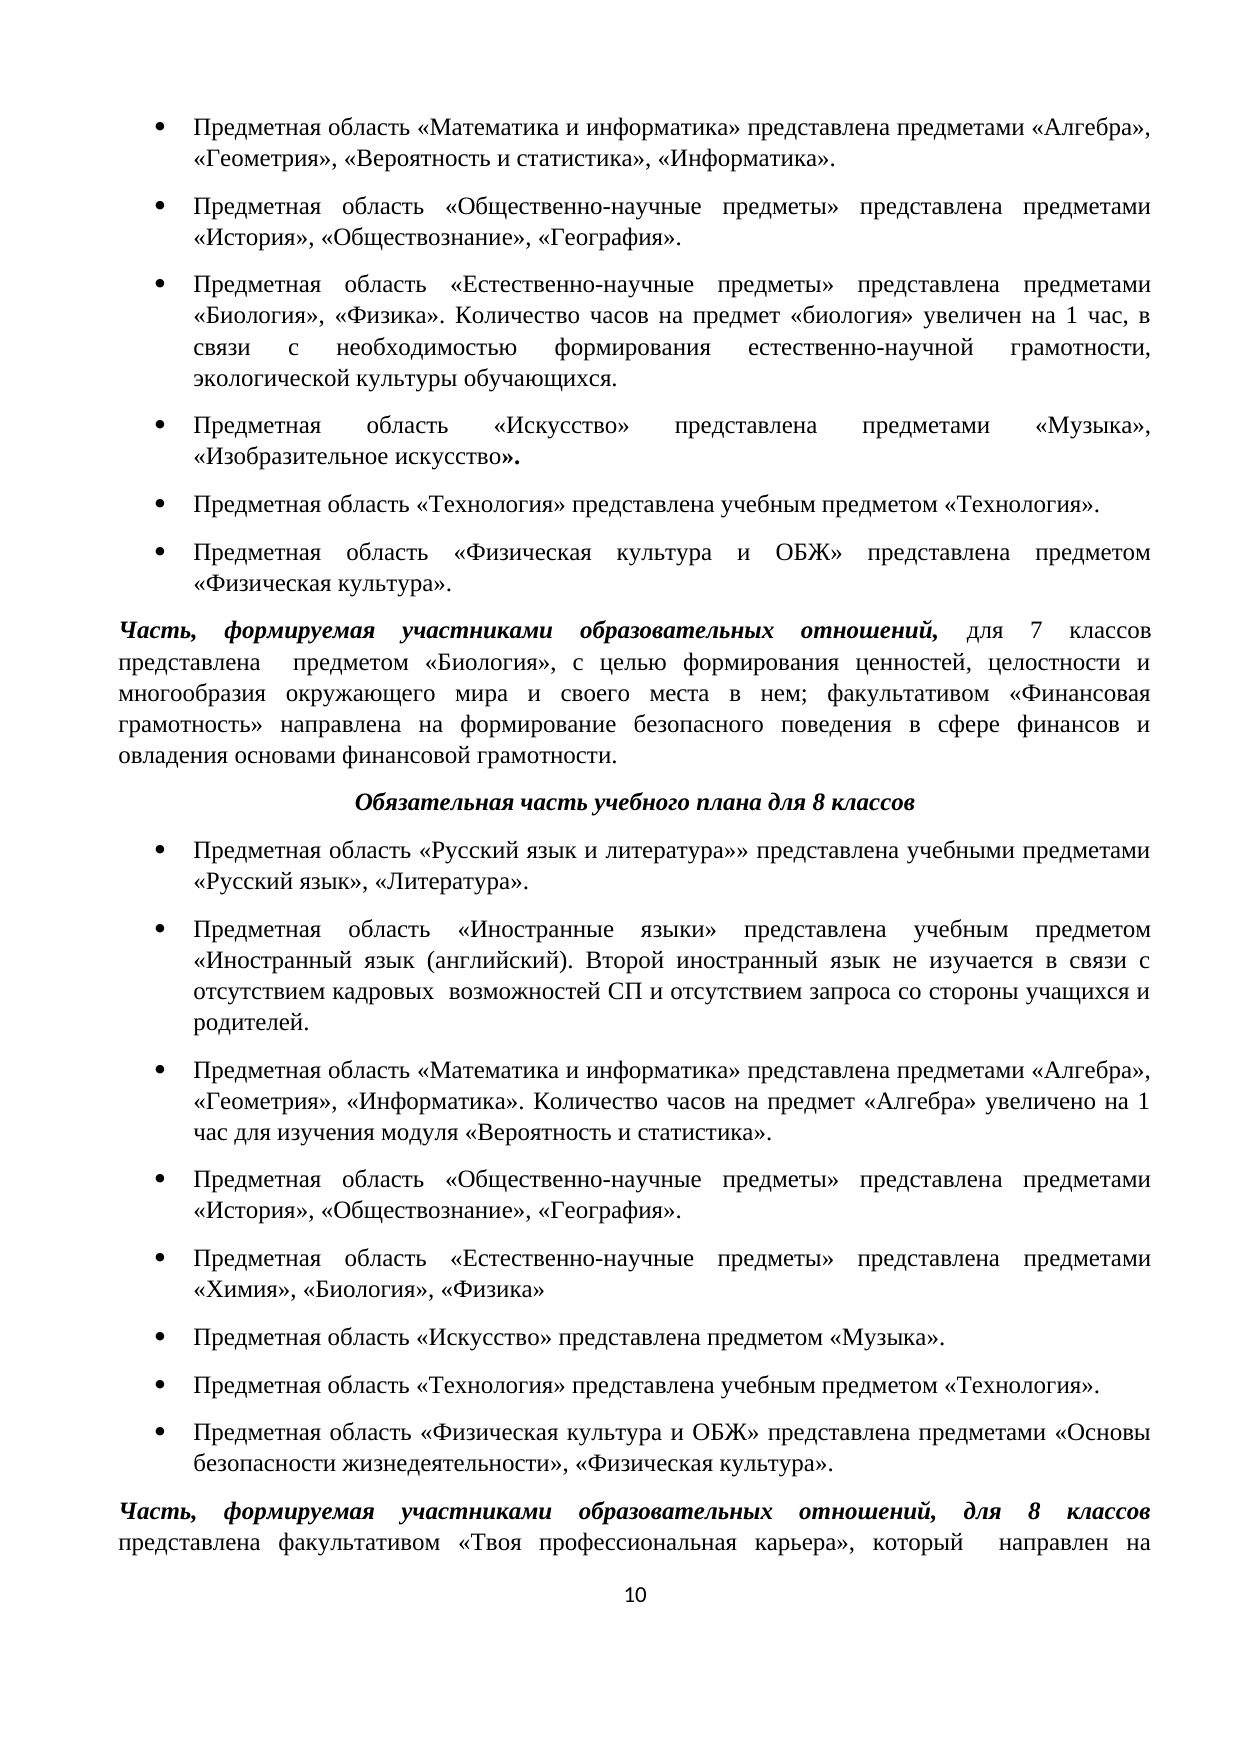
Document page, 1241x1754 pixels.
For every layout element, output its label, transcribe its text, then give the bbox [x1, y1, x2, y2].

list Предметная область «Иностранные языки» представлена учебным предметом «Иностранный язык (английский). Второй иностранный язык не изучается в связи с отсутствием кадровых возможностей СП и отсутствием запроса со стороны учащихся и родителей. [156, 914, 1152, 1036]
text Часть, формируемая участниками образовательных отношений, для 7 классов представлена предметом «Биология», с целью формирования ценностей, целостности и многообразия окружающего мира и своего места в нем; факультативом «Финансовая грамотность» направлена на формирование безопасного поведения в сфере финансов и овладения основами финансовой грамотности. [118, 616, 1152, 768]
list Предметная область «Математика и информатика» представлена предметами «Алгебра», «Геометрия», «Вероятность и статистика», «Информатика». [156, 112, 1152, 172]
list Предметная область «Математика и информатика» представлена предметами «Алгебра», «Геометрия», «Информатика». Количество часов на предмет «Алгебра» увеличено на 1 час для изучения модуля «Вероятность и статистика». [156, 1055, 1152, 1146]
list Предметная область «Общественно-научные предметы» представлена предметами «История», «Обществознание», «География». [156, 191, 1152, 251]
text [118, 1496, 1152, 1556]
list Предметная область «Искусство» представлена предметами «Музыка», «Изобразительное искусство». [156, 410, 1152, 470]
list Предметная область «Искусство» представлена предметом «Музыка». [156, 1322, 1152, 1351]
list Предметная область «Русский язык и литература»» представлена учебными предметами «Русский язык», «Литература». [156, 835, 1152, 895]
list Предметная область «Физическая культура и ОБЖ» представлена предметом «Физическая культура». [156, 537, 1152, 597]
list Предметная область «Физическая культура и ОБЖ» представлена предметами «Основы безопасности жизнедеятельности», «Физическая культура». [156, 1417, 1152, 1477]
text Обязательная часть учебного плана для 8 классов [118, 787, 1152, 816]
list Предметная область «Технология» представлена учебным предметом «Технология». [156, 489, 1152, 518]
list Предметная область «Технология» представлена учебным предметом «Технология». [156, 1370, 1152, 1398]
list Предметная область «Естественно-научные предметы» представлена предметами «Химия», «Биология», «Физика» [156, 1243, 1152, 1303]
list Предметная область «Естественно-научные предметы» представлена предметами «Биология», «Физика». Количество часов на предмет «биология» увеличен на 1 час, в связи с необходимостью формирования естественно-научной грамотности, экологической культуры обучающихся. [156, 269, 1152, 391]
list Предметная область «Общественно-научные предметы» представлена предметами «История», «Обществознание», «География». [156, 1164, 1152, 1224]
